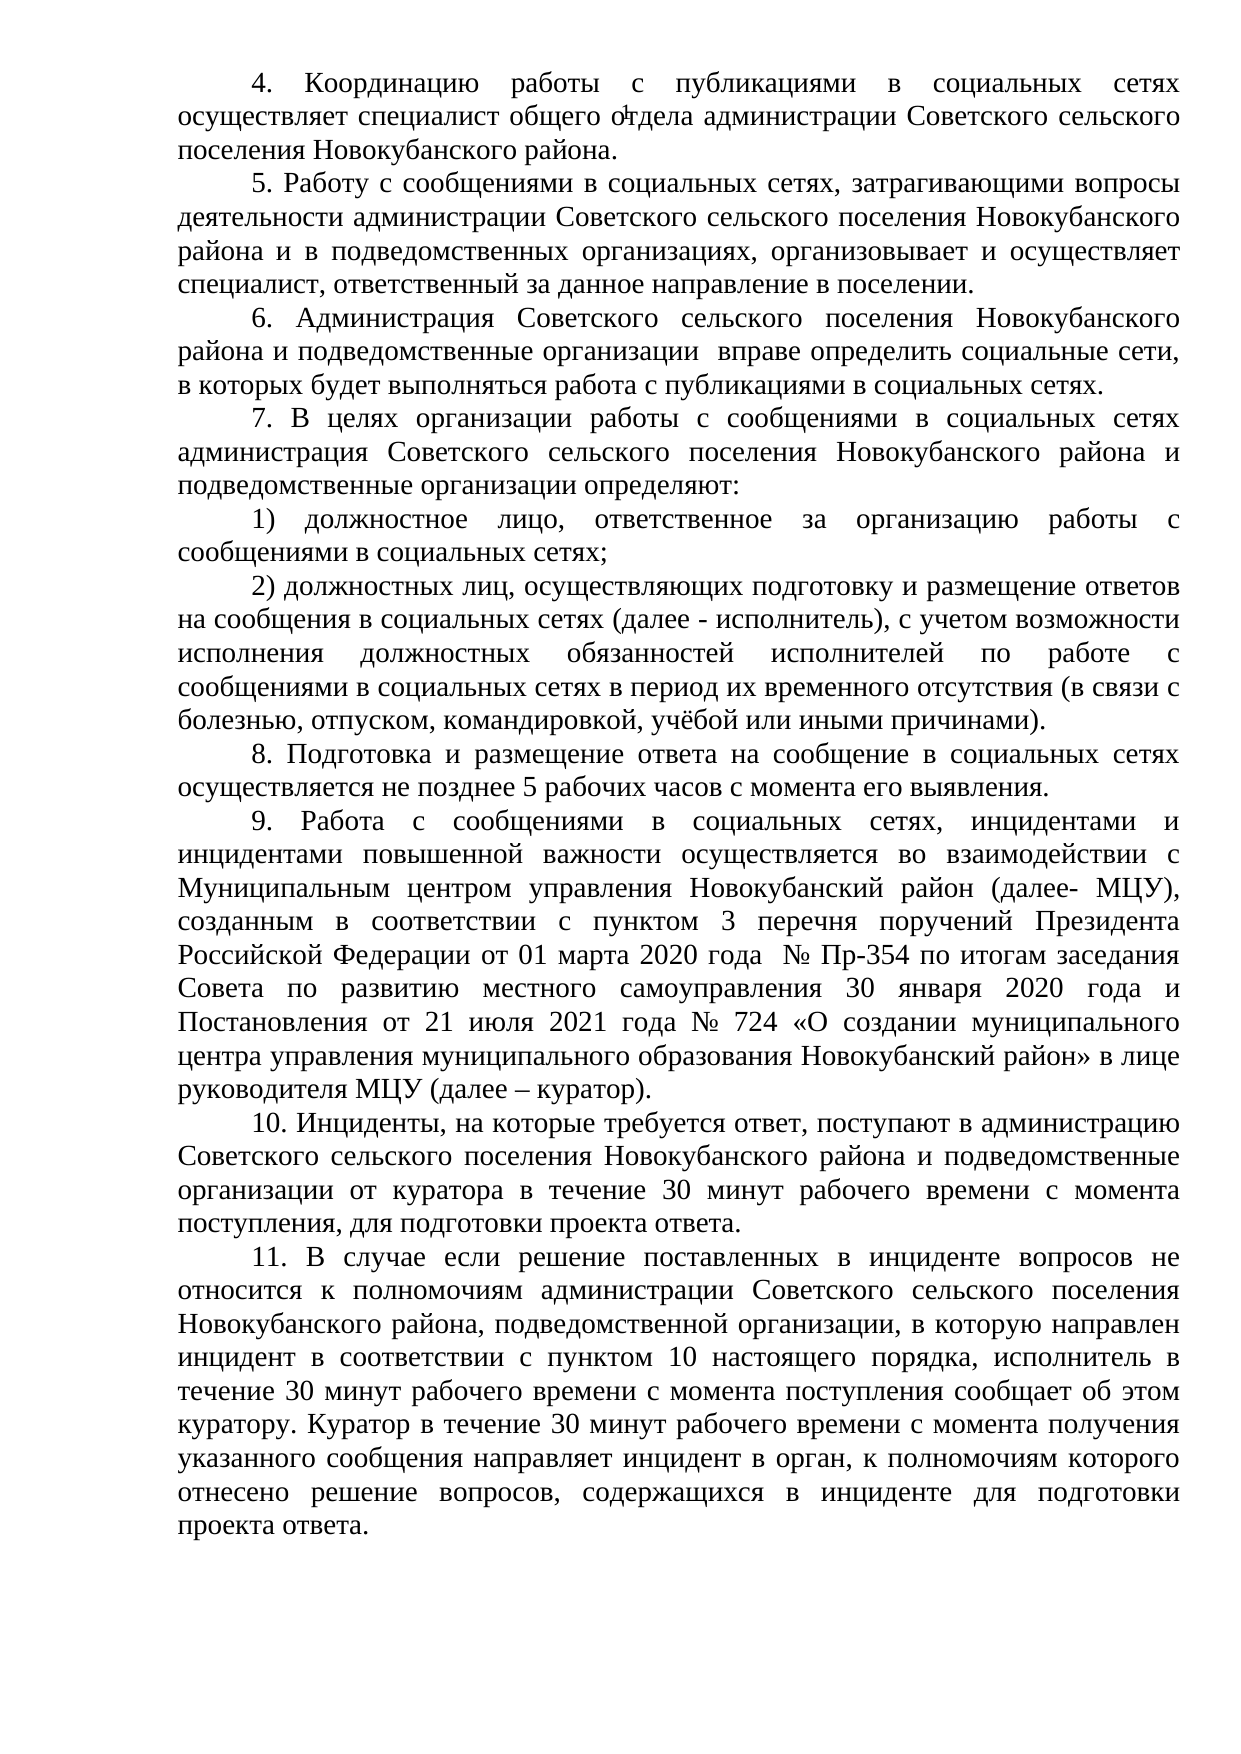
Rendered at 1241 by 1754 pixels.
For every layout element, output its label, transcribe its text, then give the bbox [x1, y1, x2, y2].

text 7. В целях организации работы с сообщениями в социальных сетях администрация Советского сельского поселения Новокубанского района и подведомственные организации определяют: [177, 400, 1181, 501]
text 11. В случае если решение поставленных в инциденте вопросов не относится к полномочиям администрации Советского сельского поселения Новокубанского района, подведомственной организации, в которую направлен инцидент в соответствии с пунктом 10 настоящего порядка, исполнитель в течение 30 минут рабочего времени с момента поступления сообщает об этом куратору. Куратор в течение 30 минут рабочего времени с момента получения указанного сообщения направляет инцидент в орган, к полномочиям которого отнесено решение вопросов, содержащихся в инциденте для подготовки проекта ответа. [177, 1239, 1181, 1541]
text 5. Работу с сообщениями в социальных сетях, затрагивающими вопросы деятельности администрации Советского сельского поселения Новокубанского района и в подведомственных организациях, организовывает и осуществляет специалист, ответственный за данное направление в поселении. [177, 166, 1181, 300]
text 10. Инциденты, на которые требуется ответ, поступают в администрацию Советского сельского поселения Новокубанского района и подведомственные организации от куратора в течение 30 минут рабочего времени с момента поступления, для подготовки проекта ответа. [177, 1105, 1181, 1239]
text 2) должностных лиц, осуществляющих подготовку и размещение ответов на сообщения в социальных сетях (далее - исполнитель), с учетом возможности исполнения должностных обязанностей исполнителей по работе с сообщениями в социальных сетях в период их временного отсутствия (в связи с болезнью, отпуском, командировкой, учёбой или иными причинами). [177, 568, 1181, 736]
text 8. Подготовка и размещение ответа на сообщение в социальных сетях осуществляется не позднее 5 рабочих часов с момента его выявления. [177, 736, 1181, 803]
text 9. Работа с сообщениями в социальных сетях, инцидентами и инцидентами повышенной важности осуществляется во взаимодействии с Муниципальным центром управления Новокубанский район (далее- МЦУ), созданным в соответствии с пунктом 3 перечня поручений Президента Российской Федерации от 01 марта 2020 года № Пр-354 по итогам заседания Совета по развитию местного самоуправления 30 января 2020 года и Постановления от 21 июля 2021 года № 724 «О создании муниципального центра управления муниципального образования Новокубанский район» в лице руководителя МЦУ (далее – куратор). [177, 803, 1181, 1105]
text 4. Координацию работы с публикациями в социальных сетях осуществляет специалист общего отдела администрации Советского сельского поселения Новокубанского района. [177, 65, 1181, 166]
text 6. Администрация Советского сельского поселения Новокубанского района и подведомственные организации вправе определить социальные сети, в которых будет выполняться работа с публикациями в социальных сетях. [177, 300, 1181, 400]
text 1) должностное лицо, ответственное за организацию работы с сообщениями в социальных сетях; [177, 501, 1181, 568]
